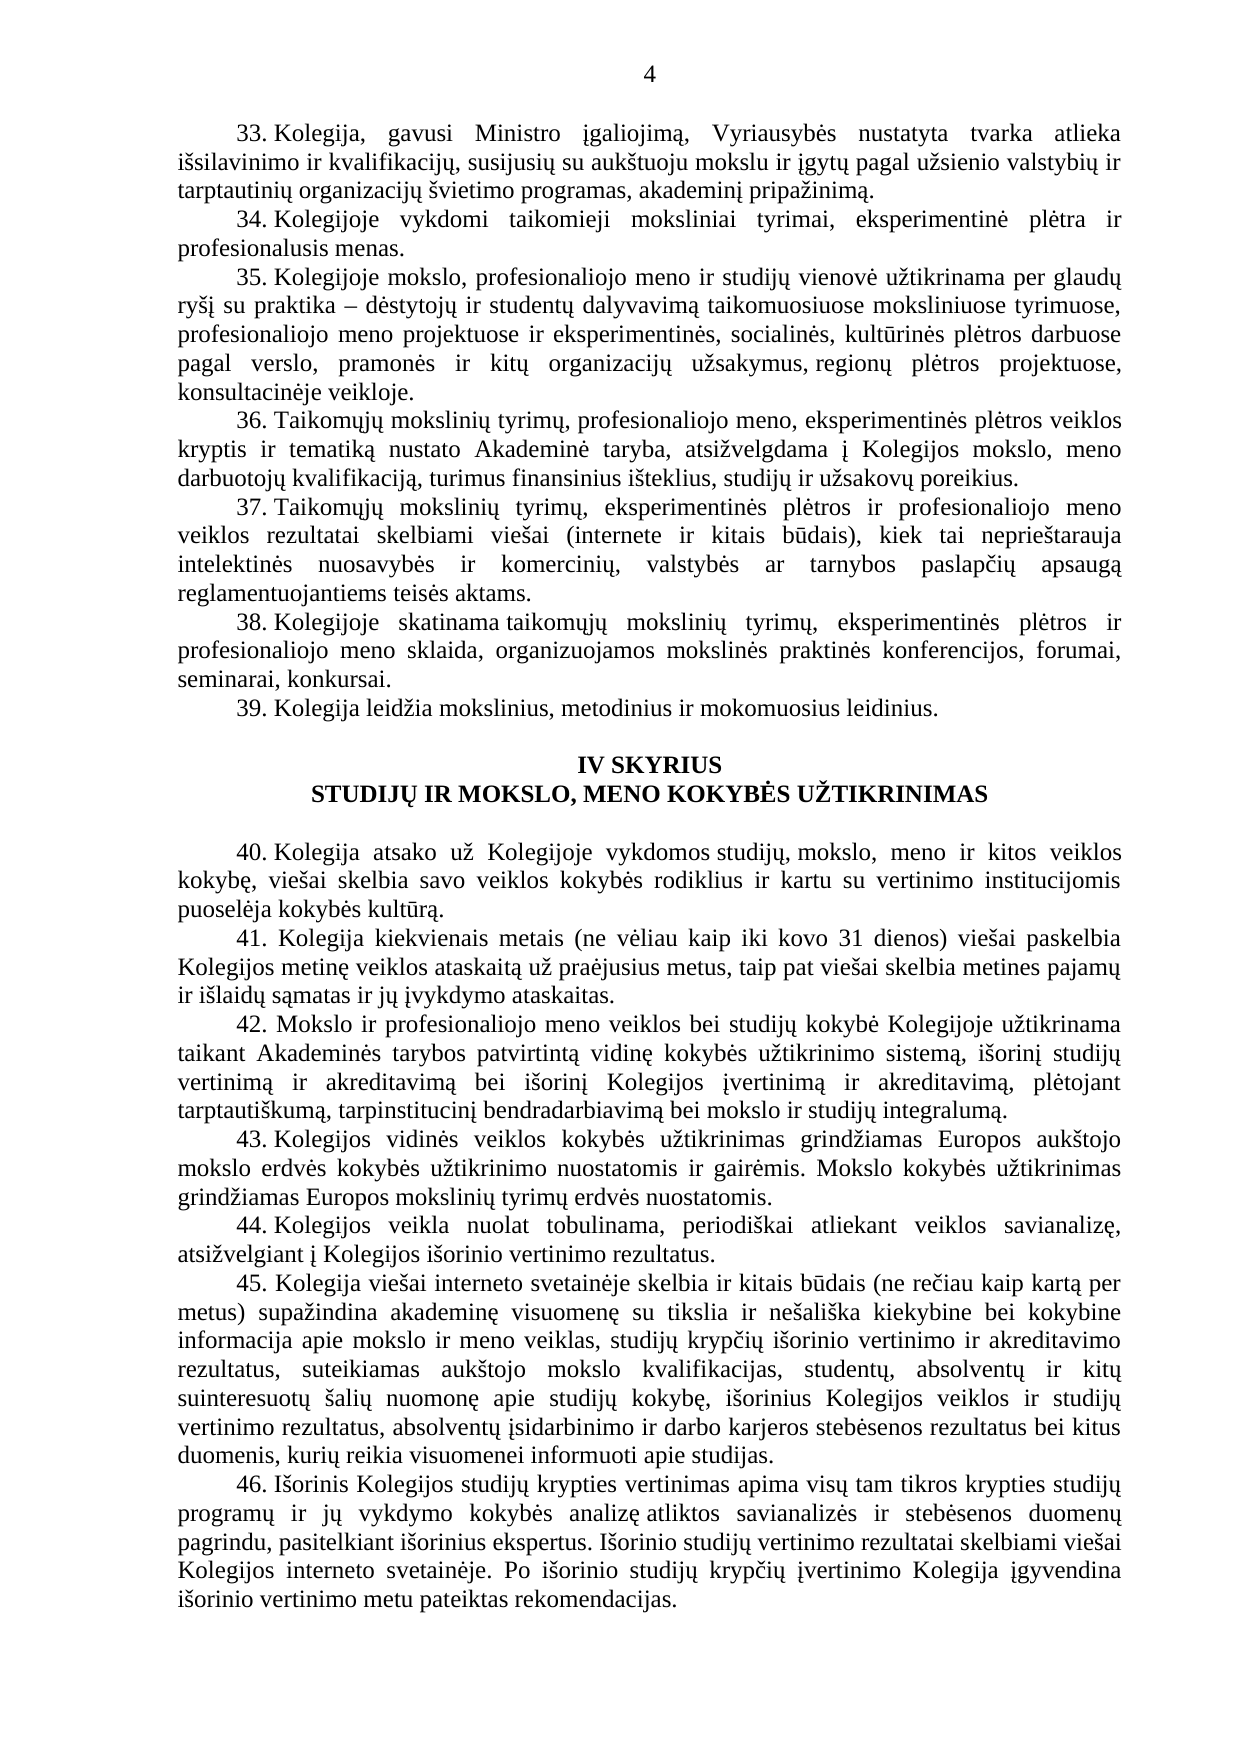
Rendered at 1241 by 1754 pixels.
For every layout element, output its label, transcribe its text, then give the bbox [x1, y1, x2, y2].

text 35. Kolegijoje mokslo, profesionaliojo meno ir studijų vienovė užtikrinama per glaudų ryšį su praktika – dėstytojų ir studentų dalyvavimą taikomuosiuose moksliniuose tyrimuose, profesionaliojo meno projektuose ir eksperimentinės, socialinės, kultūrinės plėtros darbuose pagal verslo, pramonės ir kitų organizacijų užsakymus, regionų plėtros projektuose, konsultacinėje veikloje. [177, 262, 1122, 406]
text 38. Kolegijoje skatinama taikomųjų mokslinių tyrimų, eksperimentinės plėtros ir profesionaliojo meno sklaida, organizuojamos mokslinės praktinės konferencijos, forumai, seminarai, konkursai. [177, 607, 1122, 693]
text 33. Kolegija, gavusi Ministro įgaliojimą, Vyriausybės nustatyta tvarka atlieka išsilavinimo ir kvalifikacijų, susijusių su aukštuoju mokslu ir įgytų pagal užsienio valstybių ir tarptautinių organizacijų švietimo programas, akademinį pripažinimą. [177, 118, 1122, 204]
text STUDIJŲ IR MOKSLO, MENO KOKYBĖS UŽTIKRINIMAS [177, 779, 1122, 808]
text 42. Mokslo ir profesionaliojo meno veiklos bei studijų kokybė Kolegijoje užtikrinama taikant Akademinės tarybos patvirtintą vidinę kokybės užtikrinimo sistemą, išorinį studijų vertinimą ir akreditavimą bei išorinį Kolegijos įvertinimą ir akreditavimą, plėtojant tarptautiškumą, tarpinstitucinį bendradarbiavimą bei mokslo ir studijų integralumą. [177, 1009, 1122, 1124]
text 46. Išorinis Kolegijos studijų krypties vertinimas apima visų tam tikros krypties studijų programų ir jų vykdymo kokybės analizę atliktos savianalizės ir stebėsenos duomenų pagrindu, pasitelkiant išorinius ekspertus. Išorinio studijų vertinimo rezultatai skelbiami viešai Kolegijos interneto svetainėje. Po išorinio studijų krypčių įvertinimo Kolegija įgyvendina išorinio vertinimo metu pateiktas rekomendacijas. [177, 1469, 1122, 1613]
text 45. Kolegija viešai interneto svetainėje skelbia ir kitais būdais (ne rečiau kaip kartą per metus) supažindina akademinę visuomenę su tikslia ir nešališka kiekybine bei kokybine informacija apie mokslo ir meno veiklas, studijų krypčių išorinio vertinimo ir akreditavimo rezultatus, suteikiamas aukštojo mokslo kvalifikacijas, studentų, absolventų ir kitų suinteresuotų šalių nuomonę apie studijų kokybę, išorinius Kolegijos veiklos ir studijų vertinimo rezultatus, absolventų įsidarbinimo ir darbo karjeros stebėsenos rezultatus bei kitus duomenis, kurių reikia visuomenei informuoti apie studijas. [177, 1268, 1122, 1469]
text 34. Kolegijoje vykdomi taikomieji moksliniai tyrimai, eksperimentinė plėtra ir profesionalusis menas. [177, 204, 1122, 262]
text 36. Taikomųjų mokslinių tyrimų, profesionaliojo meno, eksperimentinės plėtros veiklos kryptis ir tematiką nustato Akademinė taryba, atsižvelgdama į Kolegijos mokslo, meno darbuotojų kvalifikaciją, turimus finansinius išteklius, studijų ir užsakovų poreikius. [177, 406, 1122, 492]
text IV SKYRIUS [177, 751, 1122, 779]
text 39. Kolegija leidžia mokslinius, metodinius ir mokomuosius leidinius. [177, 693, 1122, 722]
text 37. Taikomųjų mokslinių tyrimų, eksperimentinės plėtros ir profesionaliojo meno veiklos rezultatai skelbiami viešai (internete ir kitais būdais), kiek tai neprieštarauja intelektinės nuosavybės ir komercinių, valstybės ar tarnybos paslapčių apsaugą reglamentuojantiems teisės aktams. [177, 492, 1122, 607]
text 43. Kolegijos vidinės veiklos kokybės užtikrinimas grindžiamas Europos aukštojo mokslo erdvės kokybės užtikrinimo nuostatomis ir gairėmis. Mokslo kokybės užtikrinimas grindžiamas Europos mokslinių tyrimų erdvės nuostatomis. [177, 1124, 1122, 1211]
text 40. Kolegija atsako už Kolegijoje vykdomos studijų, mokslo, meno ir kitos veiklos kokybę, viešai skelbia savo veiklos kokybės rodiklius ir kartu su vertinimo institucijomis puoselėja kokybės kultūrą. [177, 837, 1122, 923]
text 44. Kolegijos veikla nuolat tobulinama, periodiškai atliekant veiklos savianalizę, atsižvelgiant į Kolegijos išorinio vertinimo rezultatus. [177, 1211, 1122, 1268]
text 41. Kolegija kiekvienais metais (ne vėliau kaip iki kovo 31 dienos) viešai paskelbia Kolegijos metinę veiklos ataskaitą už praėjusius metus, taip pat viešai skelbia metines pajamų ir išlaidų sąmatas ir jų įvykdymo ataskaitas. [177, 923, 1122, 1009]
